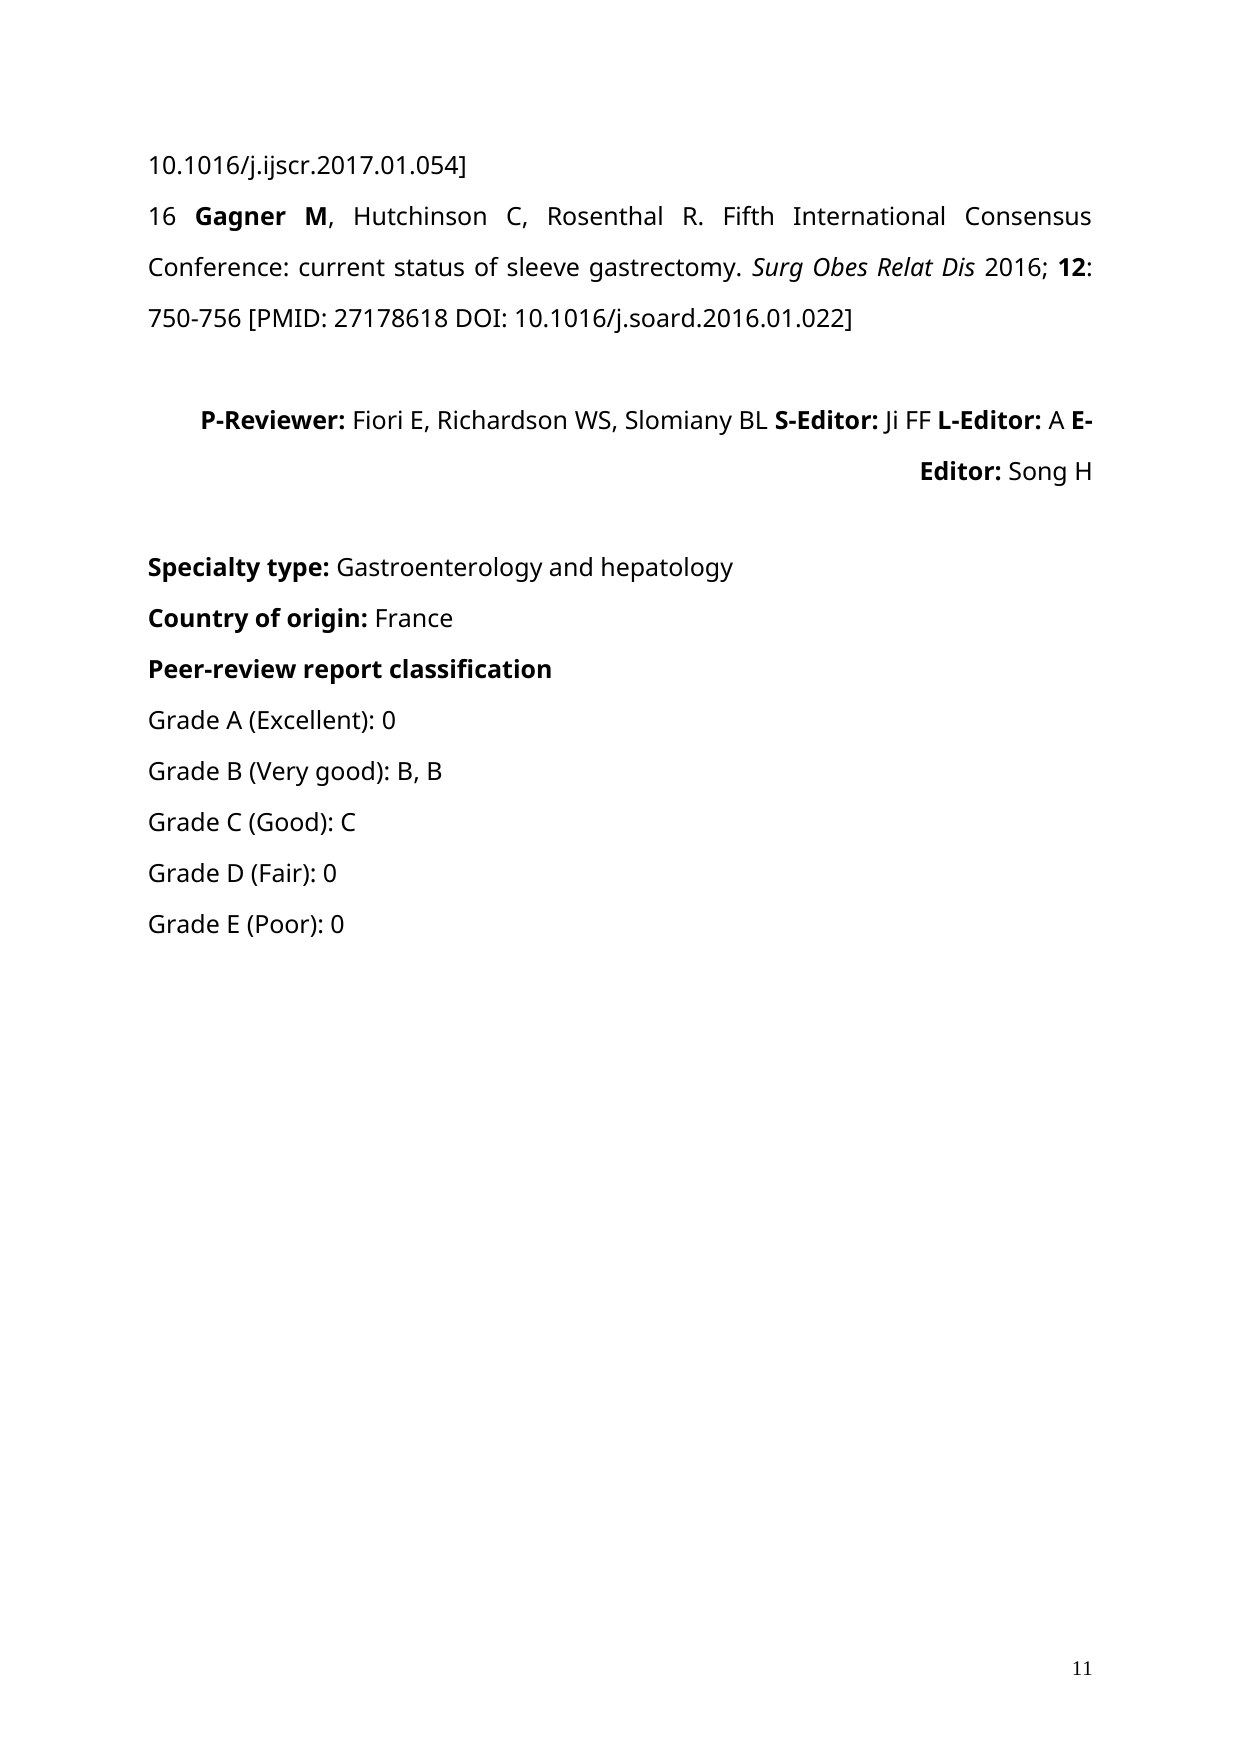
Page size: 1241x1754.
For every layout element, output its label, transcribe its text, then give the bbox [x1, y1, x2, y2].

text Grade A (Excellent): 0 [148, 703, 1093, 737]
text Specialty type: Gastroenterology and hepatology [148, 549, 1093, 584]
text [148, 148, 1093, 182]
text Peer-review report classification [148, 652, 1093, 686]
text Grade E (Poor): 0 [148, 907, 1093, 941]
text Grade B (Very good): B, B [148, 754, 1093, 788]
text 16 Gagner M, Hutchinson C, Rosenthal R. Fifth International Consensus Conference: current status of sleeve gastrectomy. Surg Obes Relat Dis 2016; 12: 750-756 [PMID: 27178618 DOI: 10.1016/j.soard.2016.01.022] [148, 199, 1093, 335]
text Country of origin: France [148, 601, 1093, 635]
text Grade C (Good): C [148, 805, 1093, 839]
text P-Reviewer: Fiori E, Richardson WS, Slomiany BL S-Editor: Ji FF L-Editor: A E-Editor: Song H [148, 403, 1093, 488]
text Grade D (Fair): 0 [148, 856, 1093, 890]
